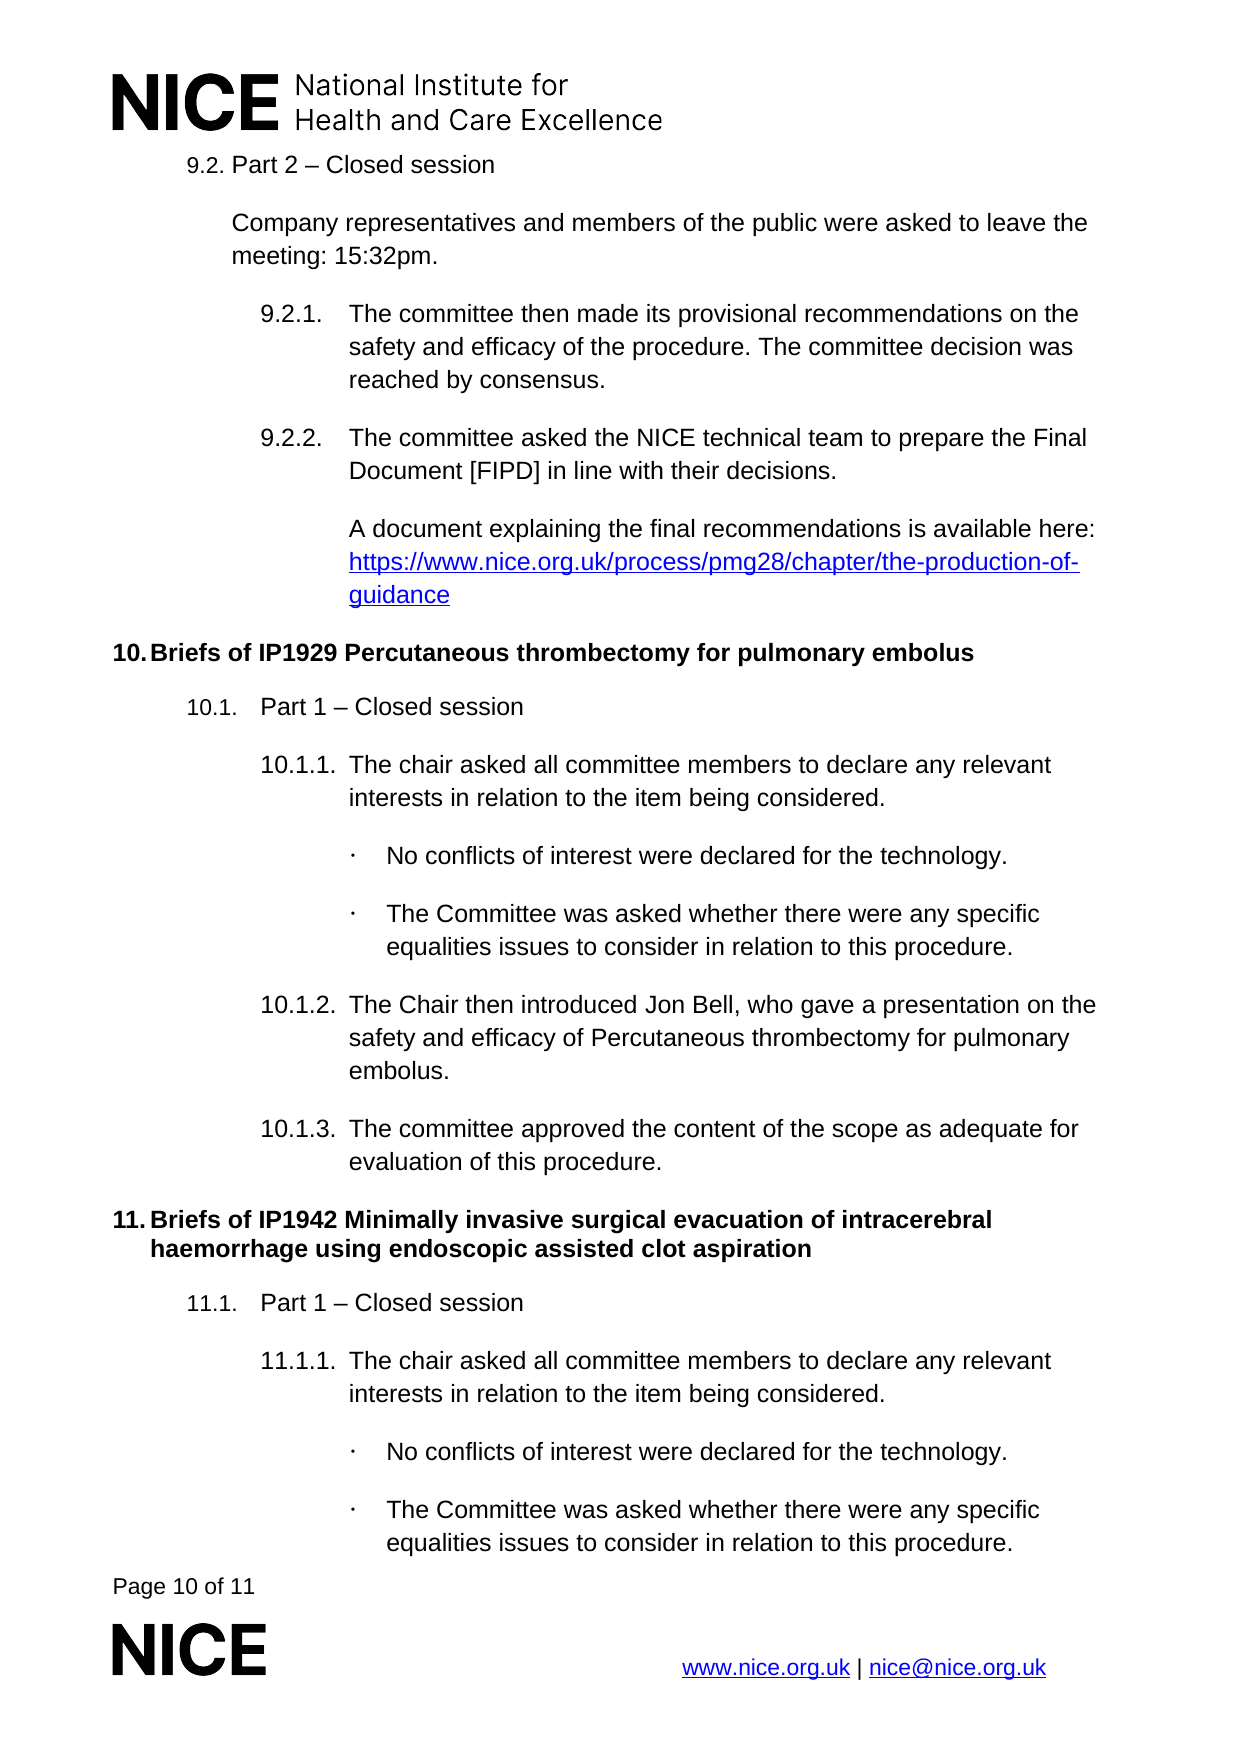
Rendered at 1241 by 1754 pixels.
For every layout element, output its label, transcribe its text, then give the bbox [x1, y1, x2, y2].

text Part 1 – Closed session [186, 692, 1128, 721]
list Company representatives and members of the public were asked to leave the meeting: 15:32pm. [231, 208, 1128, 270]
text of [112, 1205, 1128, 1263]
text The committee asked the NICE technical team to prepare the Final Document [FIPD] in line with their decisions. [260, 423, 1128, 485]
text The chair asked all committee members to declare any relevant interests in relation to the item being considered. [260, 750, 1128, 812]
list A document explaining the final recommendations is available here: https://www.nice.org.uk/process/pmg28/chapter/the-production-of-guidance [349, 514, 1128, 609]
picture [112, 73, 662, 131]
text Part 2 – Closed session [186, 150, 1128, 179]
text The chair asked all committee members to declare any relevant interests in relation to the item being considered. [260, 1346, 1128, 1408]
text The Chair then introduced , who gave a presentation on the safety and efficacy of [260, 990, 1128, 1085]
text Part 1 – Closed session [186, 1288, 1128, 1317]
list The Committee was asked whether there were any specific equalities issues to consider in relation to this procedure. [349, 899, 1128, 961]
text The committee then made its provisional recommendations on the safety and efficacy of the procedure. The committee decision was reached [260, 299, 1128, 394]
list The Committee was asked whether there were any specific equalities issues to consider in relation to this procedure. [349, 1495, 1128, 1557]
picture [112, 1623, 266, 1676]
text The committee approved the content of the scope as adequate for evaluation of this procedure. [260, 1114, 1128, 1176]
text of [112, 638, 1128, 667]
